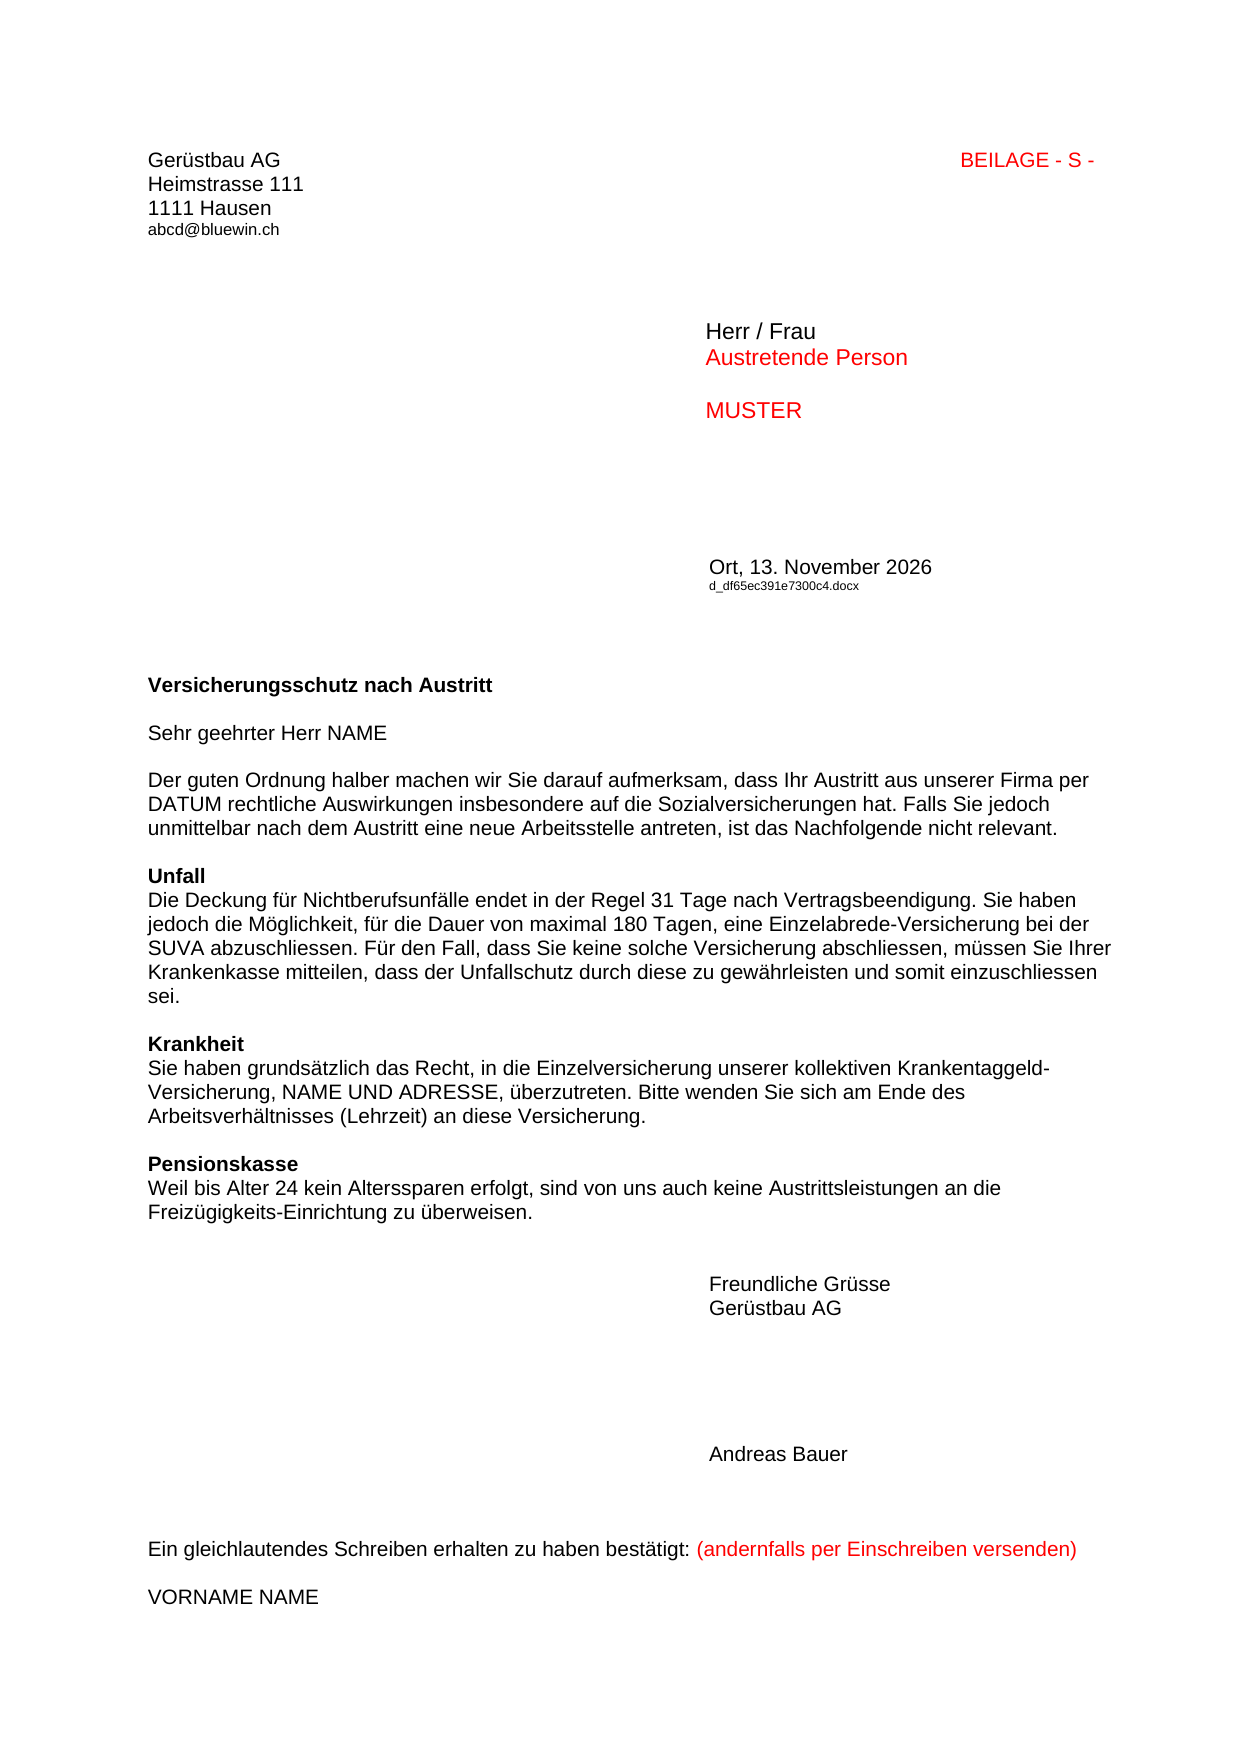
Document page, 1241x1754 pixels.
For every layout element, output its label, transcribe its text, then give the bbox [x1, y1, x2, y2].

text Pensionskasse [148, 1152, 1122, 1176]
text Sehr geehrter Herr NAME [148, 720, 1122, 744]
text abcd@bluewin.ch [148, 219, 1122, 239]
text Versicherungsschutz nach Austritt [148, 672, 1122, 696]
table_header Herr / Frau Austretende Person MUSTER [694, 318, 1107, 449]
text Die Deckung für Nichtberufsunfälle endet in der Regel 31 Tage nach Vertragsbeendigung. Sie haben jedoch die Möglichkeit, für die Dauer von maximal 180 Tagen, eine Einzelabrede-Versicherung bei der SUVA abzuschliessen. Für den Fall, dass Sie keine solche Versicherung abschliessen, müssen Sie Ihrer Krankenkasse mitteilen, dass der Unfallschutz durch diese zu gewährleisten und somit einzuschliessen sei. [148, 888, 1122, 1008]
text Heimstrasse 111 [148, 172, 1122, 196]
text Krankheit [148, 1032, 1122, 1056]
text Freundliche Grüsse [148, 1271, 1122, 1295]
text Ein gleichlautendes Schreiben erhalten zu haben bestätigt: (andernfalls per Einschreiben versenden) [148, 1537, 1122, 1561]
text 1111 Hausen [148, 196, 1122, 219]
text Gerüstbau AG [148, 1295, 1122, 1367]
text VORNAME NAME [148, 1585, 1122, 1609]
text Der guten Ordnung halber machen wir Sie darauf aufmerksam, dass Ihr Austritt aus unserer Firma per DATUM rechtliche Auswirkungen insbesondere auf die Sozialversicherungen hat. Falls Sie jedoch unmittelbar nach dem Austritt eine neue Arbeitsstelle antreten, ist das Nachfolgende nicht relevant. [148, 768, 1122, 840]
text Ort, 4. März 2020 [148, 555, 1122, 579]
text Brief Versichungsschutz BEILAGE S Lehrende 200304 [148, 579, 1122, 593]
text Gerüstbau AG BEILAGE - S - [148, 148, 1122, 172]
text Unfall [148, 864, 1122, 888]
text Sie haben grundsätzlich das Recht, in die Einzelversicherung unserer kollektiven Krankentaggeld-Versicherung, NAME UND ADRESSE, überzutreten. Bitte wenden Sie sich am Ende des Arbeitsverhältnisses (Lehrzeit) an diese Versicherung. [148, 1056, 1122, 1128]
text Weil bis Alter 24 kein Alterssparen erfolgt, sind von uns auch keine Austrittsleistungen an die Freizügigkeits-Einrichtung zu überweisen. [148, 1176, 1122, 1223]
text Andreas Bauer [148, 1441, 1122, 1465]
